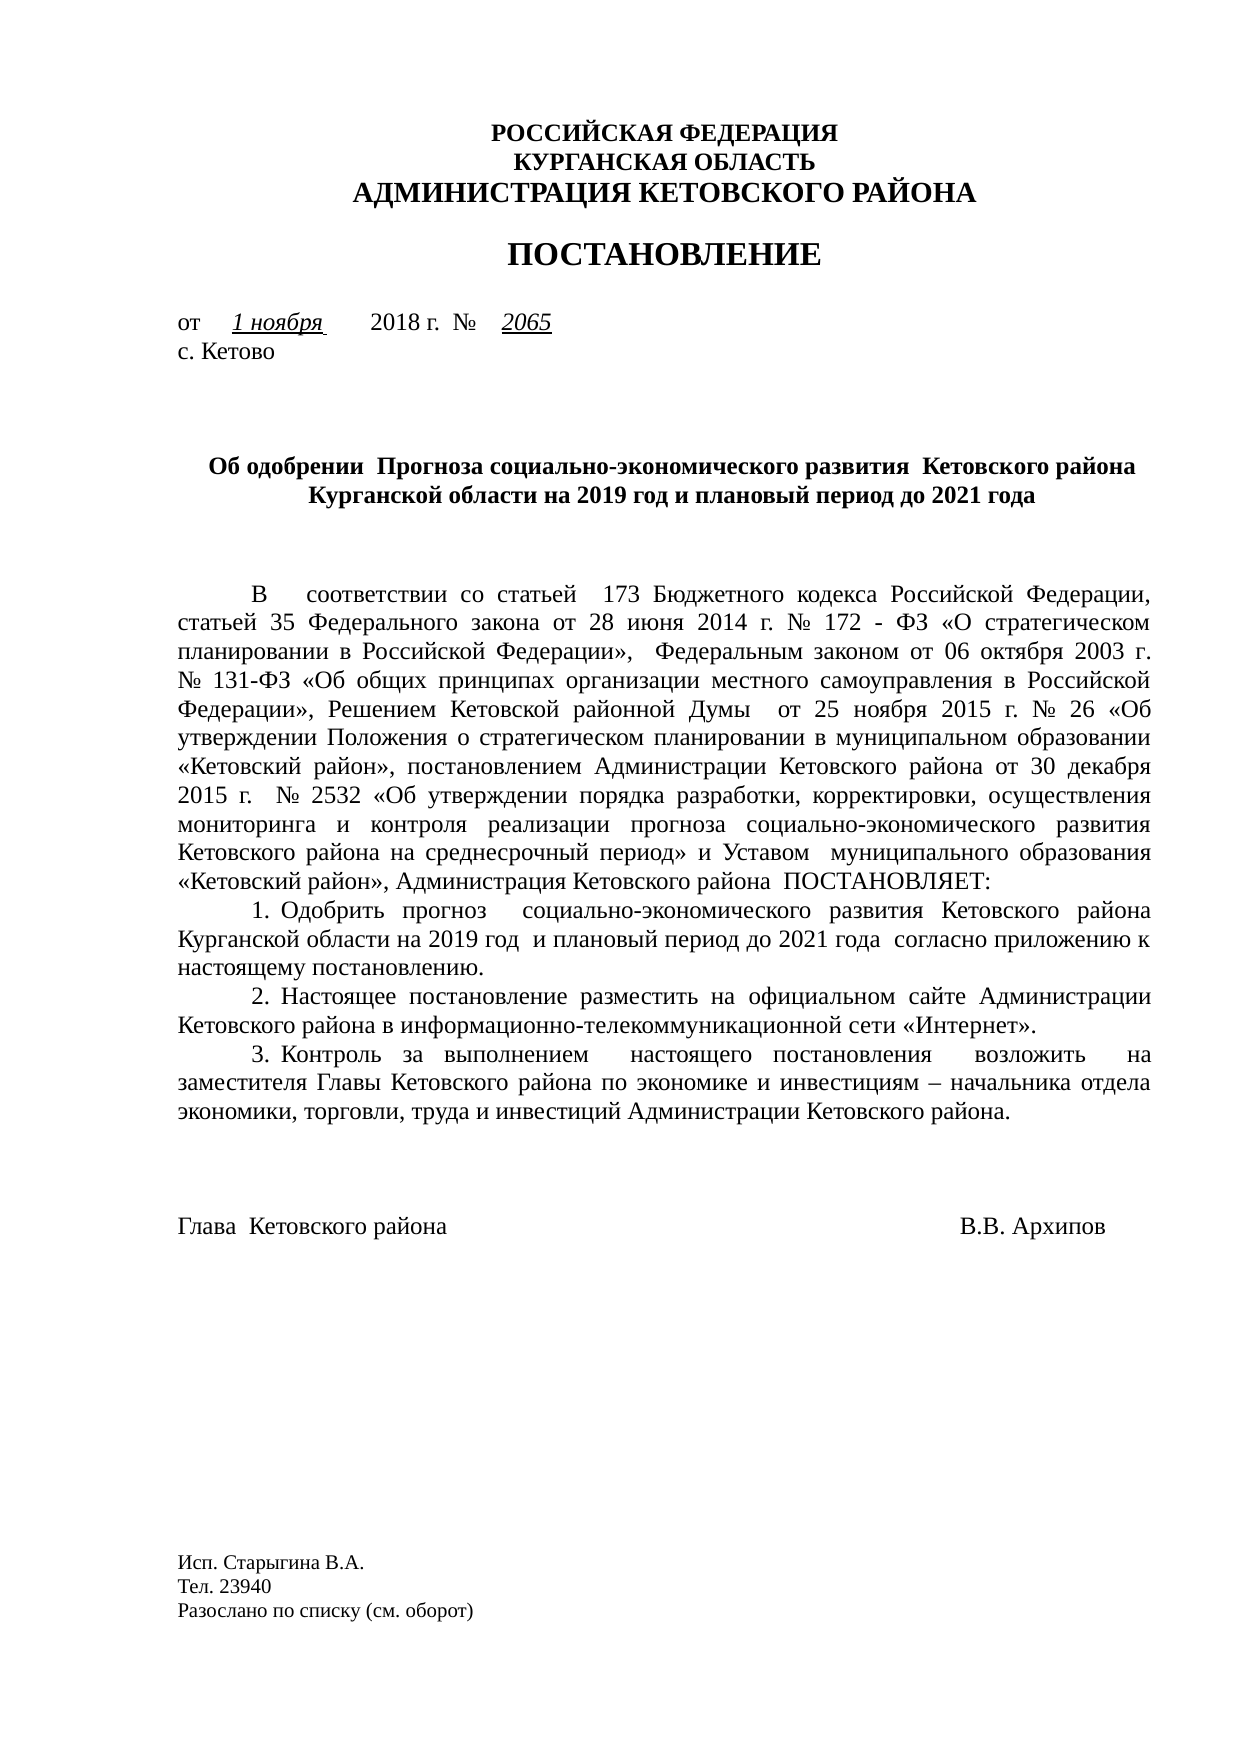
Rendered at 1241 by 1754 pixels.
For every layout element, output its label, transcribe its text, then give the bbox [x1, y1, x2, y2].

text Об одобрении Прогноза социально-экономического развития Кетовского района Курганской области на 2019 год и плановый период до 2021 года [177, 451, 1167, 509]
text от 1 ноября 2018 г. № 2065 [177, 307, 1152, 336]
text Разослано по списку (см. оборот) [177, 1598, 1162, 1622]
subtitle КУРГАНСКАЯ ОБЛАСТЬ [177, 147, 1152, 176]
list Настоящее постановление разместить на официальном сайте Администрации Кетовского района в информационно-телекоммуникационной сети «Интернет». [177, 981, 1152, 1039]
text Глава Кетовского района В.В. Архипов [177, 1211, 1162, 1240]
subtitle ПОСТАНОВЛЕНИЕ [177, 234, 1152, 272]
text В соответствии со статьей 173 Бюджетного кодекса Российской Федерации, статьей 35 Федерального закона от 28 июня 2014 г. № 172 - ФЗ «О стратегическом планировании в Российской Федерации», Федеральным законом от 06 октября 2003 г. № 131-ФЗ «Об общих принципах организации местного самоуправления в Российской Федерации», Решением Кетовской районной Думы от 25 ноября 2015 г. № 26 «Об утверждении Положения о стратегическом планировании в муниципальном образовании «Кетовский район», постановлением Администрации Кетовского района от 30 декабря 2015 г. № 2532 «Об утверждении порядка разработки, корректировки, осуществления мониторинга и контроля реализации прогноза социально-экономического развития Кетовского района на среднесрочный период» и Уставом муниципального образования «Кетовский район», Администрация Кетовского района ПОСТАНОВЛЯЕТ: [177, 579, 1152, 895]
text с. Кетово [177, 336, 1152, 365]
subtitle АДМИНИСТРАЦИЯ КЕТОВСКОГО РАЙОНА [177, 176, 1152, 209]
text Исп. Старыгина В.А. [177, 1550, 1162, 1574]
text Тел. 23940 [177, 1574, 1162, 1598]
subtitle РОССИЙСКАЯ ФЕДЕРАЦИЯ [177, 118, 1152, 147]
list Контроль за выполнением настоящего постановления возложить на заместителя Главы Кетовского района по экономике и инвестициям – начальника отдела экономики, торговли, труда и инвестиций Администрации Кетовского района. [177, 1039, 1152, 1125]
list Одобрить прогноз социально-экономического развития Кетовского района Курганской области на 2019 год и плановый период до 2021 года согласно приложению к настоящему постановлению. [177, 895, 1152, 981]
